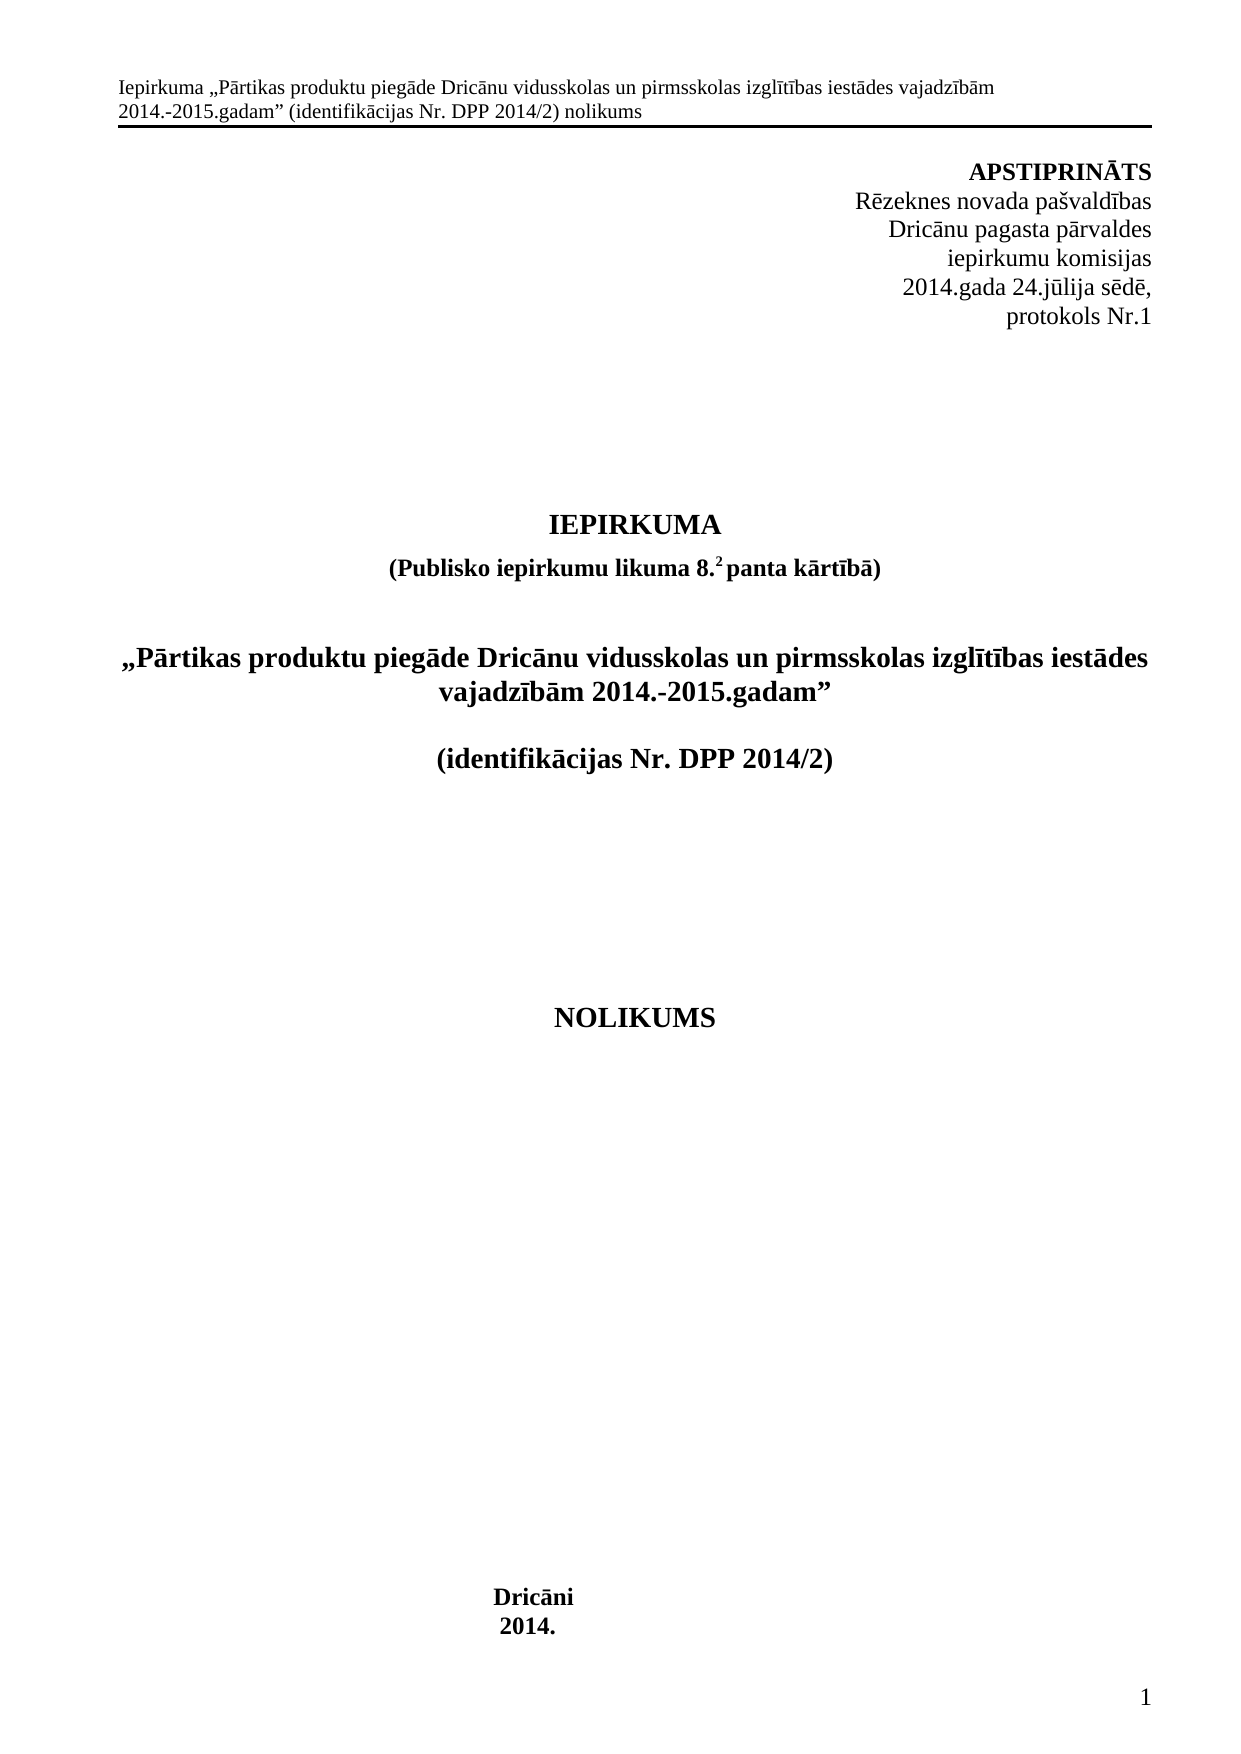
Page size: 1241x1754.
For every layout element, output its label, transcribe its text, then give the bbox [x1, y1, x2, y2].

text „Pārtikas produktu piegāde Dricānu vidusskolas un pirmsskolas izglītības iestādes vajadzībām 2014.-2015.gadam” [118, 640, 1152, 707]
text Dricānu pagasta pārvaldes [118, 214, 1152, 243]
text NOLIKUMS [118, 1000, 1152, 1033]
text IEPIRKUMA [118, 507, 1152, 541]
text APSTIPRINĀTS [118, 157, 1152, 186]
text (Publisko iepirkumu likuma 8.2 panta kārtībā) [118, 553, 1152, 582]
text iepirkumu komisijas [118, 243, 1152, 272]
text Rēzeknes novada pašvaldības [118, 186, 1152, 214]
text 2014. [418, 1611, 1152, 1639]
text 2014.gada 24.jūlija sēdē, [118, 272, 1152, 301]
text (identifikācijas Nr. DPP 2014/2) [118, 741, 1152, 774]
text Dricāni [418, 1582, 1152, 1611]
text protokols Nr.1 [118, 301, 1152, 329]
